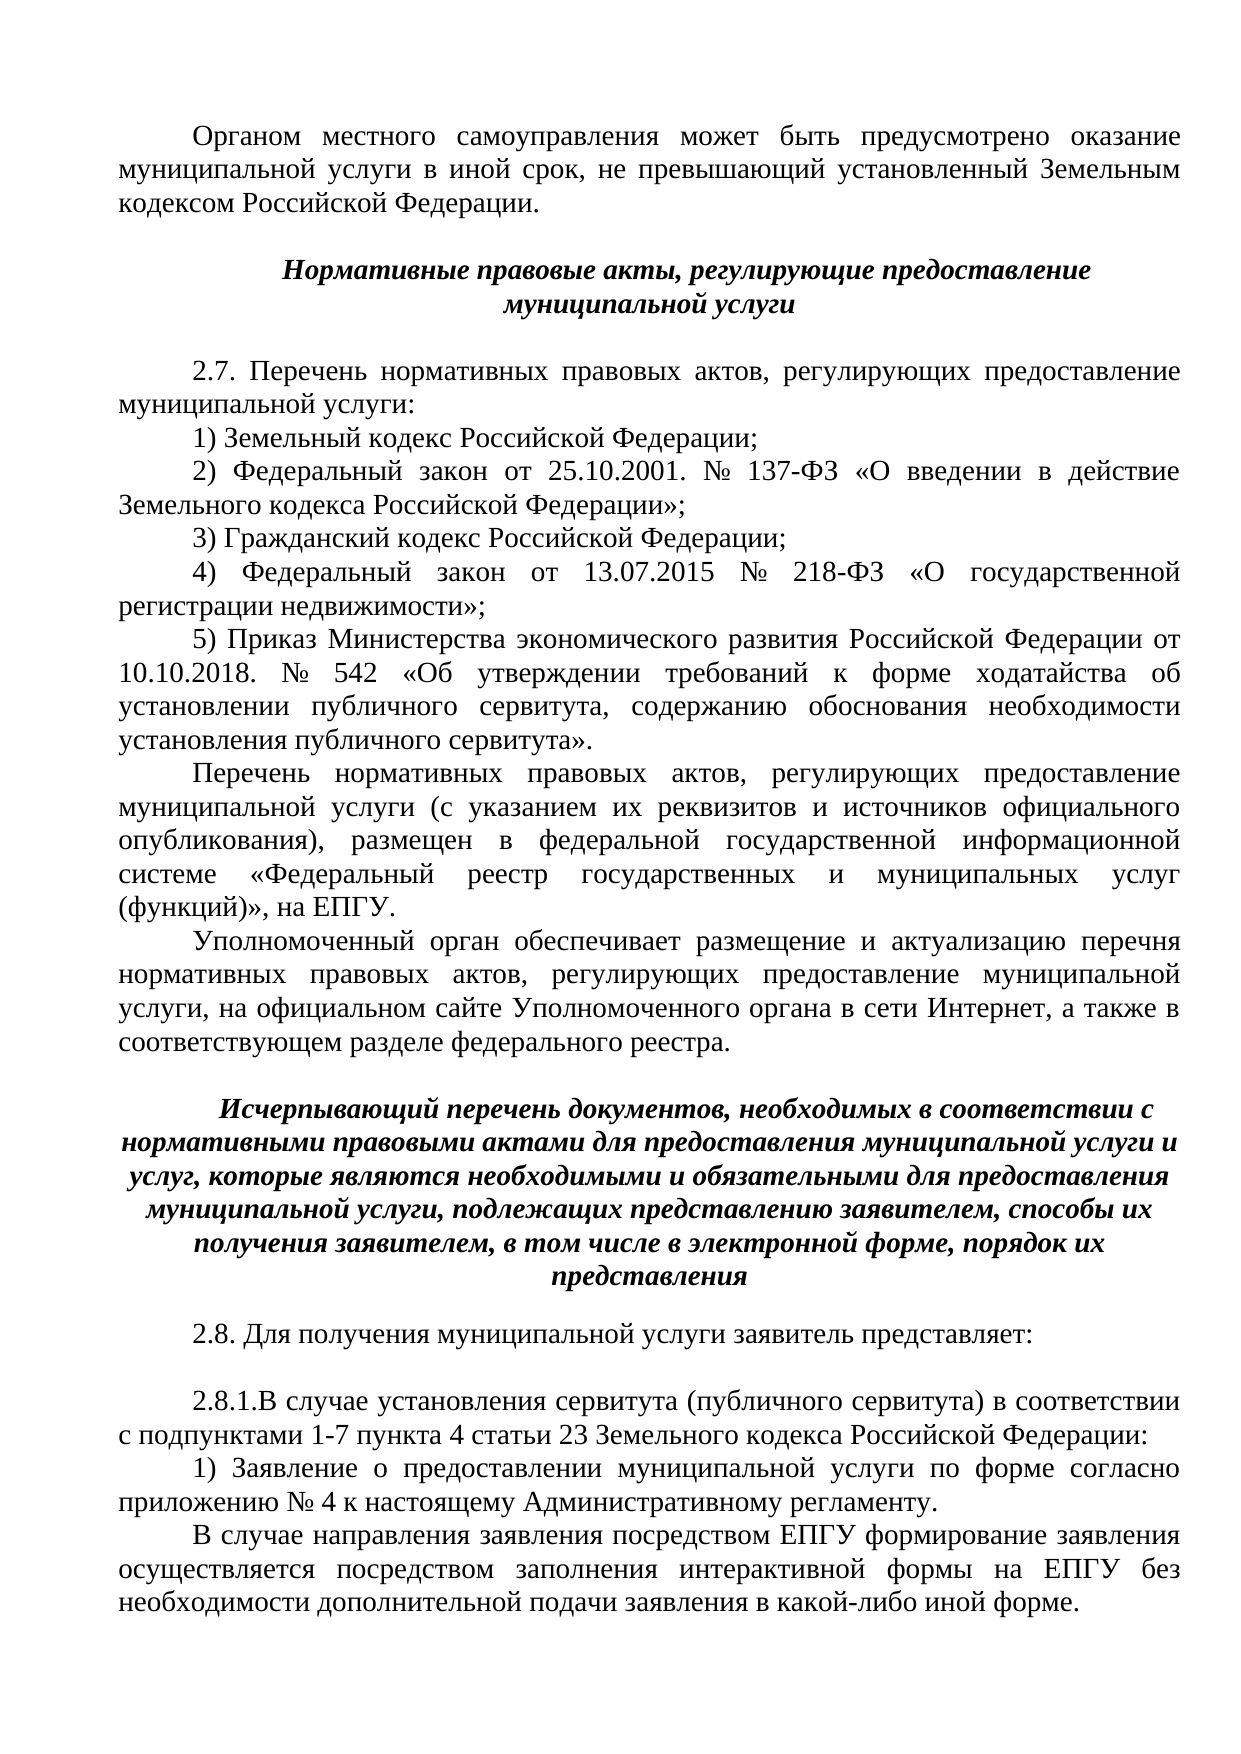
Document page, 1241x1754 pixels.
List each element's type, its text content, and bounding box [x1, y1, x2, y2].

text 1) Земельный кодекс Российской Федерации; [118, 420, 1181, 453]
text 4) Федеральный закон от 13.07.2015 № 218-ФЗ «О государственной регистрации недвижимости»; [118, 554, 1181, 621]
text 5) Приказ Министерства экономического развития Российской Федерации от 10.10.2018. № 542 «Об утверждении требований к форме ходатайства об установлении публичного сервитута, содержанию обоснования необходимости установления публичного сервитута». [118, 621, 1181, 755]
text Органом местного самоуправления может быть предусмотрено оказание муниципальной услуги в иной срок, не превышающий установленный Земельным кодексом Российской Федерации. [118, 118, 1181, 219]
text Исчерпывающий перечень документов, необходимых в соответствии с нормативными правовыми актами для предоставления муниципальной услуги и услуг, которые являются необходимыми и обязательными для предоставления муниципальной услуги, подлежащих представлению заявителем, способы их получения заявителем, в том числе в электронной форме, порядок их представления [118, 1091, 1181, 1292]
text 3) Гражданский кодекс Российской Федерации; [118, 521, 1181, 554]
text В случае направления заявления посредством ЕПГУ формирование заявления осуществляется посредством заполнения интерактивной формы на ЕПГУ без необходимости дополнительной подачи заявления в какой-либо иной форме. [118, 1517, 1181, 1618]
text 2.7. Перечень нормативных правовых актов, регулирующих предоставление муниципальной услуги: [118, 353, 1181, 420]
text Уполномоченный орган обеспечивает размещение и актуализацию перечня нормативных правовых актов, регулирующих предоставление муниципальной услуги, на официальном сайте Уполномоченного органа в сети Интернет, а также в соответствующем разделе федерального реестра. [118, 923, 1181, 1057]
text Перечень нормативных правовых актов, регулирующих предоставление муниципальной услуги (с указанием их реквизитов и источников официального опубликования), размещен в федеральной государственной информационной системе «Федеральный реестр государственных и муниципальных услуг (функций)», на ЕПГУ. [118, 755, 1181, 923]
text 2.8.1.В случае установления сервитута (публичного сервитута) в соответствии с подпунктами 1-7 пункта 4 статьи 23 Земельного кодекса Российской Федерации: [118, 1383, 1181, 1450]
text 2) Федеральный закон от 25.10.2001. № 137-ФЗ «О введении в действие Земельного кодекса Российской Федерации»; [118, 453, 1181, 521]
text Нормативные правовые акты, регулирующие предоставление муниципальной услуги [118, 252, 1181, 319]
text 2.8. Для получения муниципальной услуги заявитель представляет: [118, 1316, 1181, 1350]
text 1) Заявление о предоставлении муниципальной услуги по форме согласно приложению № 4 к настоящему Административному регламенту. [118, 1450, 1181, 1517]
